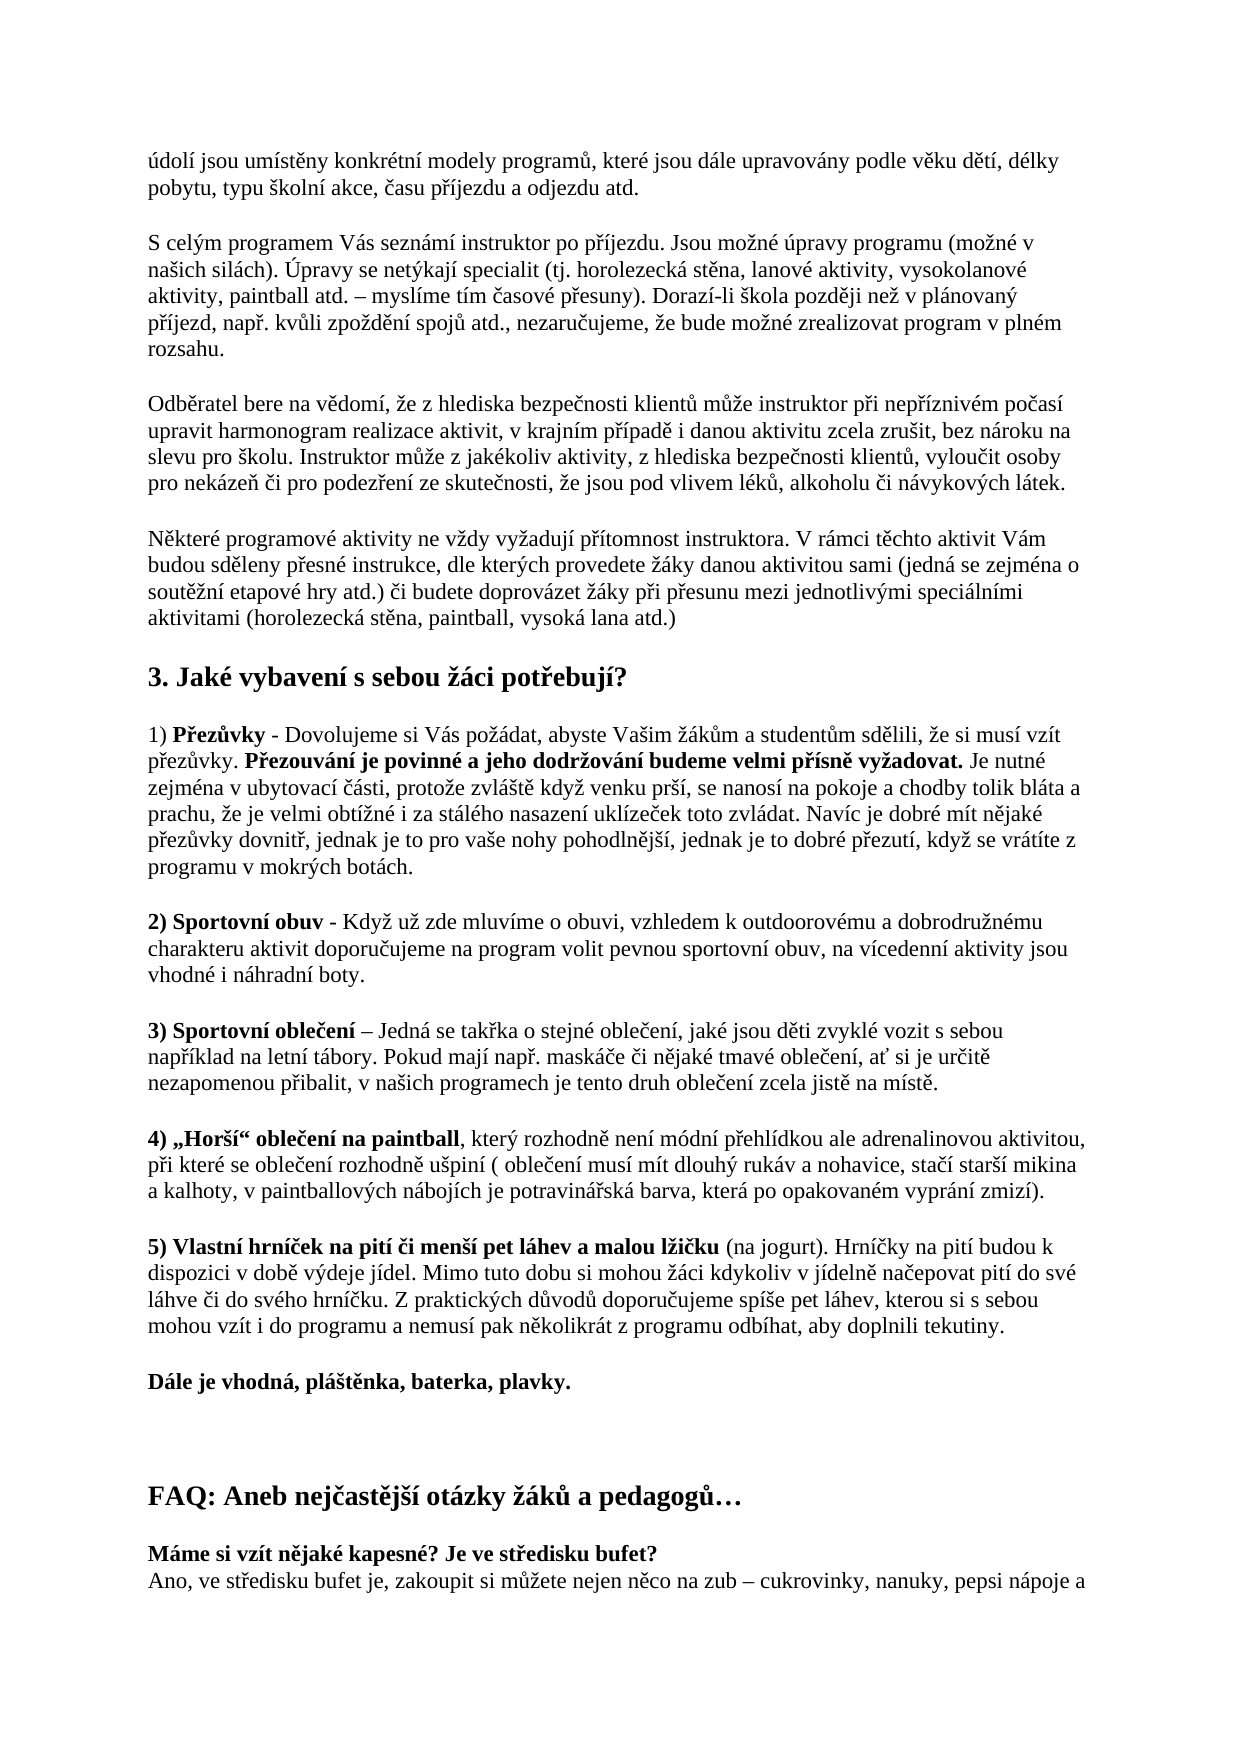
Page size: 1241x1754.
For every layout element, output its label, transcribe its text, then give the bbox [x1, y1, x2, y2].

text Některé programové aktivity ne vždy vyžadují přítomnost instruktora. V rámci těchto aktivit Vám budou sděleny přesné instrukce, dle kterých provedete žáky danou aktivitou sami (jedná se zejména o soutěžní etapové hry atd.) či budete doprovázet žáky při přesunu mezi jednotlivými speciálními aktivitami (horolezecká stěna, paintball, vysoká lana atd.) [148, 525, 1093, 630]
text S celým programem Vás seznámí instruktor po příjezdu. Jsou možné úpravy programu (možné v našich silách). Úpravy se netýkají specialit (tj. horolezecká stěna, lanové aktivity, vysokolanové aktivity, paintball atd. – myslíme tím časové přesuny). Dorazí-li škola později než v plánovaný příjezd, např. kvůli zpoždění spojů atd., nezaručujeme, že bude možné zrealizovat program v plném rozsahu. [148, 229, 1093, 361]
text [148, 1540, 1093, 1593]
text 3) Sportovní oblečení – Jedná se takřka o stejné oblečení, jaké jsou děti zvyklé vozit s sebou například na letní tábory. Pokud mají např. maskáče či nějaké tmavé oblečení, ať si je určitě nezapomenou přibalit, v našich programech je tento druh oblečení zcela jistě na místě. [148, 1017, 1093, 1096]
text FAQ: Aneb nejčastější otázky žáků a pedagogů… [148, 1479, 1093, 1511]
text 1) Přezůvky - Dovolujeme si Vás požádat, abyste Vašim žákům a studentům sdělili, že si musí vzít přezůvky. Přezouvání je povinné a jeho dodržování budeme velmi přísně vyžadovat. Je nutné zejména v ubytovací části, protože zvláště když venku prší, se nanosí na pokoje a chodby tolik bláta a prachu, že je velmi obtížné i za stálého nasazení uklízeček toto zvládat. Navíc je dobré mít nějaké přezůvky dovnitř, jednak je to pro vaše nohy pohodlnější, jednak je to dobré přezutí, když se vrátíte z programu v mokrých botách. [148, 721, 1093, 879]
text 5) Vlastní hrníček na pití či menší pet láhev a malou lžičku (na jogurt). Hrníčky na pití budou k dispozici v době výdeje jídel. Mimo tuto dobu si mohou žáci kdykoliv v jídelně načepovat pití do své láhve či do svého hrníčku. Z praktických důvodů doporučujeme spíše pet láhev, kterou si s sebou mohou vzít i do programu a nemusí pak několikrát z programu odbíhat, aby doplnili tekutiny. [148, 1233, 1093, 1338]
text 2) Sportovní obuv - Když už zde mluvíme o obuvi, vzhledem k outdoorovému a dobrodružnému charakteru aktivit doporučujeme na program volit pevnou sportovní obuv, na vícedenní aktivity jsou vhodné i náhradní boty. [148, 908, 1093, 987]
text Odběratel bere na vědomí, že z hlediska bezpečnosti klientů může instruktor při nepříznivém počasí upravit harmonogram realizace aktivit, v krajním případě i danou aktivitu zcela zrušit, bez nároku na slevu pro školu. Instruktor může z jakékoliv aktivity, z hlediska bezpečnosti klientů, vyloučit osoby pro nekázeň či pro podezření ze skutečnosti, že jsou pod vlivem léků, alkoholu či návykových látek. [148, 390, 1093, 496]
text Dále je vhodná, pláštěnka, baterka, plavky. [148, 1368, 1093, 1394]
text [148, 148, 1093, 200]
text 4) „Horší“ oblečení na paintball, který rozhodně není módní přehlídkou ale adrenalinovou aktivitou, při které se oblečení rozhodně ušpiní ( oblečení musí mít dlouhý rukáv a nohavice, stačí starší mikina a kalhoty, v paintballových nábojích je potravinářská barva, která po opakovaném vyprání zmizí). [148, 1125, 1093, 1204]
text 3. Jaké vybavení s sebou žáci potřebují? [148, 659, 1093, 692]
